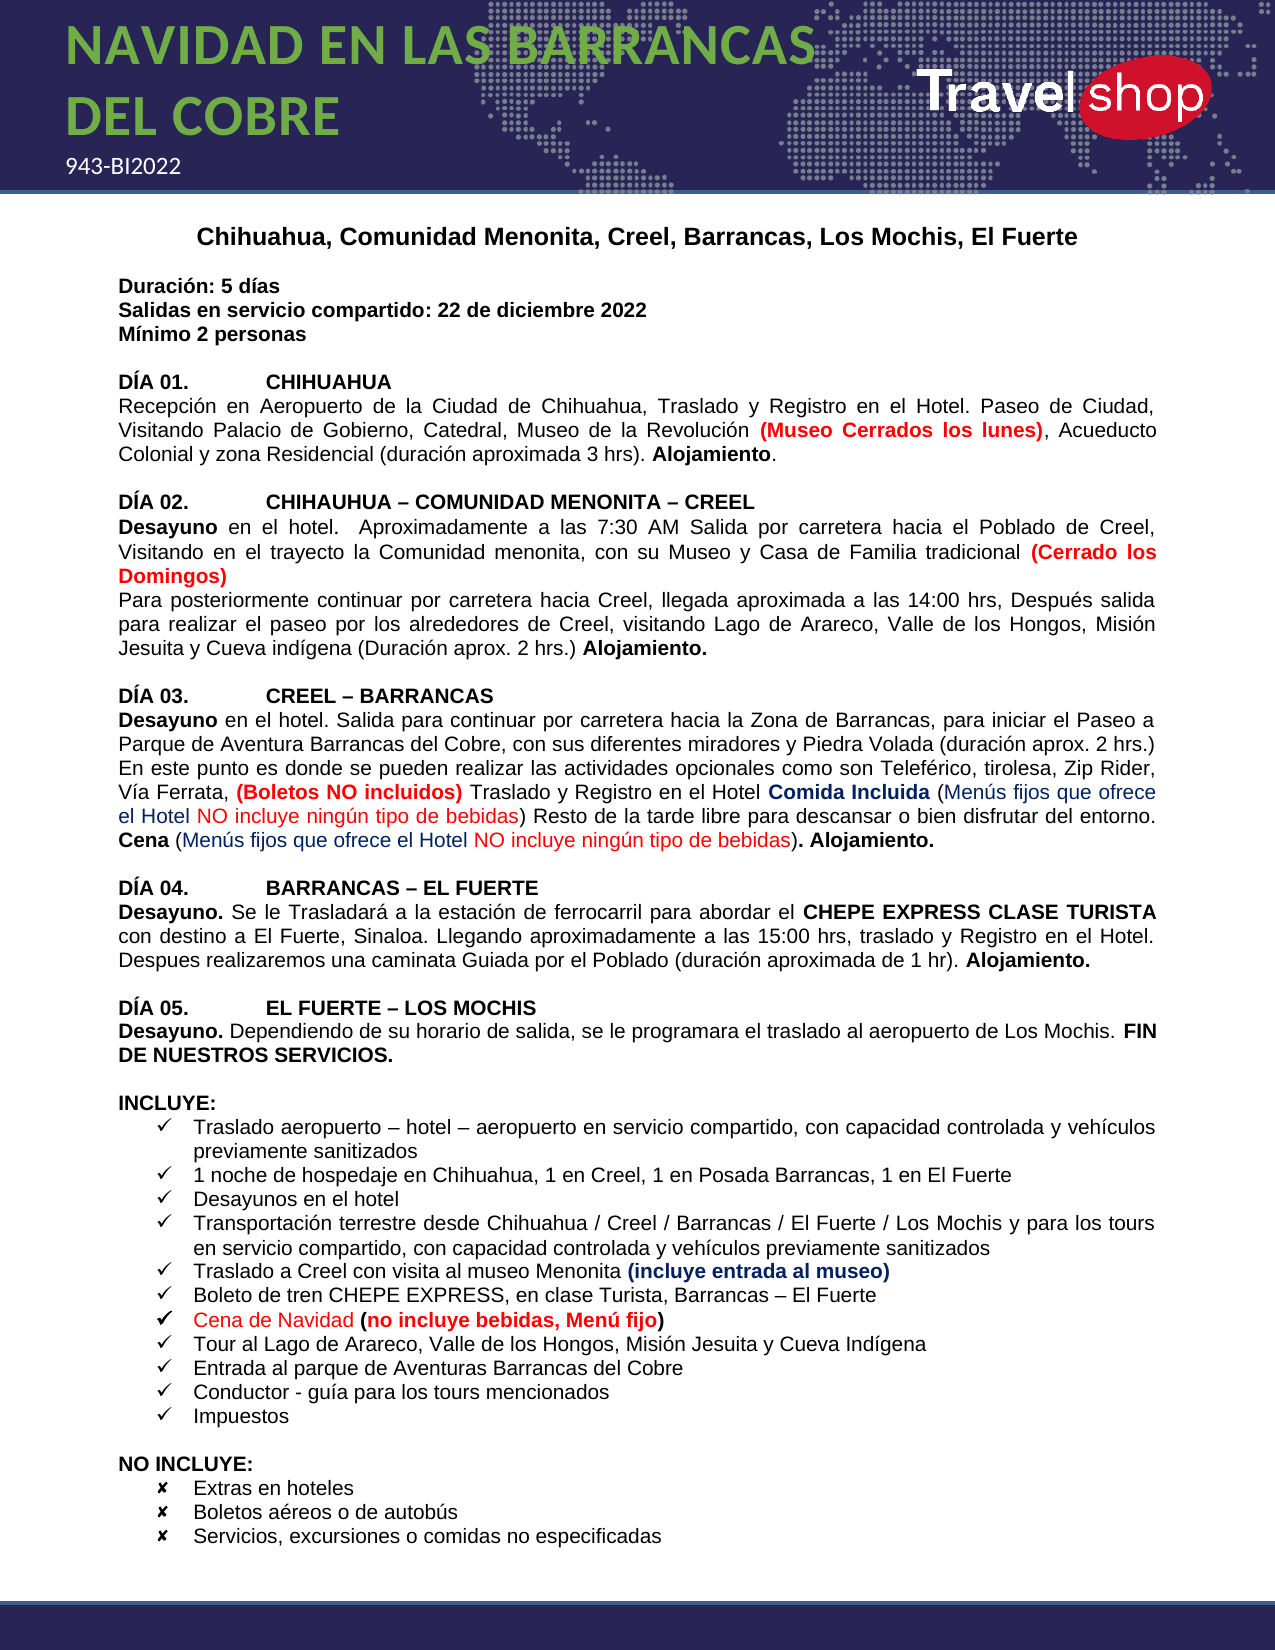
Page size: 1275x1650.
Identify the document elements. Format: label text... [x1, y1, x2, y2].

list Boleto de tren CHEPE EXPRESS, en clase Turista, Barrancas – El Fuerte [156, 1283, 1157, 1307]
text DÍA 04. BARRANCAS – EL FUERTE [118, 876, 1157, 899]
list Entrada al parque de Aventuras Barrancas del Cobre [156, 1356, 1157, 1379]
text NO INCLUYE: [118, 1452, 1157, 1476]
text Para posteriormente continuar por carretera hacia Creel, llegada aproximada a las 14:00 hrs, Después salida para realizar el paseo por los alrededores de Creel, visitando Lago de Arareco, Valle de los Hongos, Misión Jesuita y Cueva indígena (Duración aprox. 2 hrs.) Alojamiento. [118, 588, 1157, 660]
text Desayuno en el hotel. Salida para continuar por carretera hacia la Zona de Barrancas, para iniciar el Paseo a Parque de Aventura Barrancas del Cobre, con sus diferentes miradores y Piedra Volada (duración aprox. 2 hrs.) En este punto es donde se pueden realizar las actividades opcionales como son Teleférico, tirolesa, Zip Rider, Vía Ferrata, (Boletos NO incluidos) Traslado y Registro en el Hotel Comida Incluida (Menús fijos que ofrece el Hotel NO incluye ningún tipo de bebidas) Resto de la tarde libre para descansar o bien disfrutar del entorno. Cena (Menús fijos que ofrece el Hotel NO incluye ningún tipo de bebidas). Alojamiento. [118, 708, 1157, 852]
list Tour al Lago de Arareco, Valle de los Hongos, Misión Jesuita y Cueva Indígena [156, 1331, 1157, 1356]
text DÍA 02. CHIHAUHUA – COMUNIDAD MENONITA – CREEL [118, 490, 1157, 514]
text Desayuno. Se le Trasladará a la estación de ferrocarril para abordar el CHEPE EXPRESS CLASE TURISTA con destino a El Fuerte, Sinaloa. Llegando aproximadamente a las 15:00 hrs, traslado y Registro en el Hotel. Despues realizaremos una caminata Guiada por el Poblado (duración aproximada de 1 hr). Alojamiento. [118, 899, 1157, 971]
list Boletos aéreos o de autobús [156, 1500, 1157, 1524]
text DÍA 03. CREEL – BARRANCAS [118, 684, 1157, 708]
list Extras en hoteles [156, 1476, 1157, 1500]
text Desayuno. Dependiendo de su horario de salida, se le programara el traslado al aeropuerto de Los Mochis. FIN DE NUESTROS SERVICIOS. [118, 1019, 1157, 1067]
list Servicios, excursiones o comidas no especificadas [156, 1524, 1157, 1548]
list Cena de Navidad (no incluye bebidas, Menú fijo) [156, 1307, 1157, 1331]
list Impuestos [156, 1404, 1157, 1428]
text Duración: 5 días [118, 274, 1157, 298]
list Transportación terrestre desde Chihuahua / Creel / Barrancas / El Fuerte / Los Mochis y para los tours en servicio compartido, con capacidad controlada y vehículos previamente sanitizados [156, 1211, 1157, 1259]
text Mínimo 2 personas [118, 322, 1157, 346]
text Recepción en Aeropuerto de la Ciudad de Chihuahua, Traslado y Registro en el Hotel. Paseo de Ciudad, Visitando Palacio de Gobierno, Catedral, Museo de la Revolución (Museo Cerrados los lunes), Acueducto Colonial y zona Residencial (duración aproximada 3 hrs). Alojamiento. [118, 394, 1157, 466]
list Traslado aeropuerto – hotel – aeropuerto en servicio compartido, con capacidad controlada y vehículos previamente sanitizados [156, 1115, 1157, 1163]
picture [916, 55, 1212, 140]
list 1 noche de hospedaje en Chihuahua, 1 en Creel, 1 en Posada Barrancas, 1 en El Fuerte [156, 1163, 1157, 1187]
text Desayuno en el hotel. Aproximadamente a las 7:30 AM Salida por carretera hacia el Poblado de Creel, Visitando en el trayecto la Comunidad menonita, con su Museo y Casa de Familia tradicional (Cerrado los Domingos) [118, 514, 1157, 588]
text DÍA 05. EL FUERTE – LOS MOCHIS [118, 995, 1157, 1019]
list Traslado a Creel con visita al museo Menonita (incluye entrada al museo) [156, 1259, 1157, 1283]
list Desayunos en el hotel [156, 1187, 1157, 1211]
text Chihuahua, Comunidad Menonita, Creel, Barrancas, Los Mochis, El Fuerte [118, 221, 1157, 250]
list Conductor - guía para los tours mencionados [156, 1379, 1157, 1404]
text INCLUYE: [118, 1091, 1157, 1115]
text Salidas en servicio compartido: 22 de diciembre 2022 [118, 298, 1157, 322]
text DÍA 01. CHIHUAHUA [118, 370, 1157, 394]
